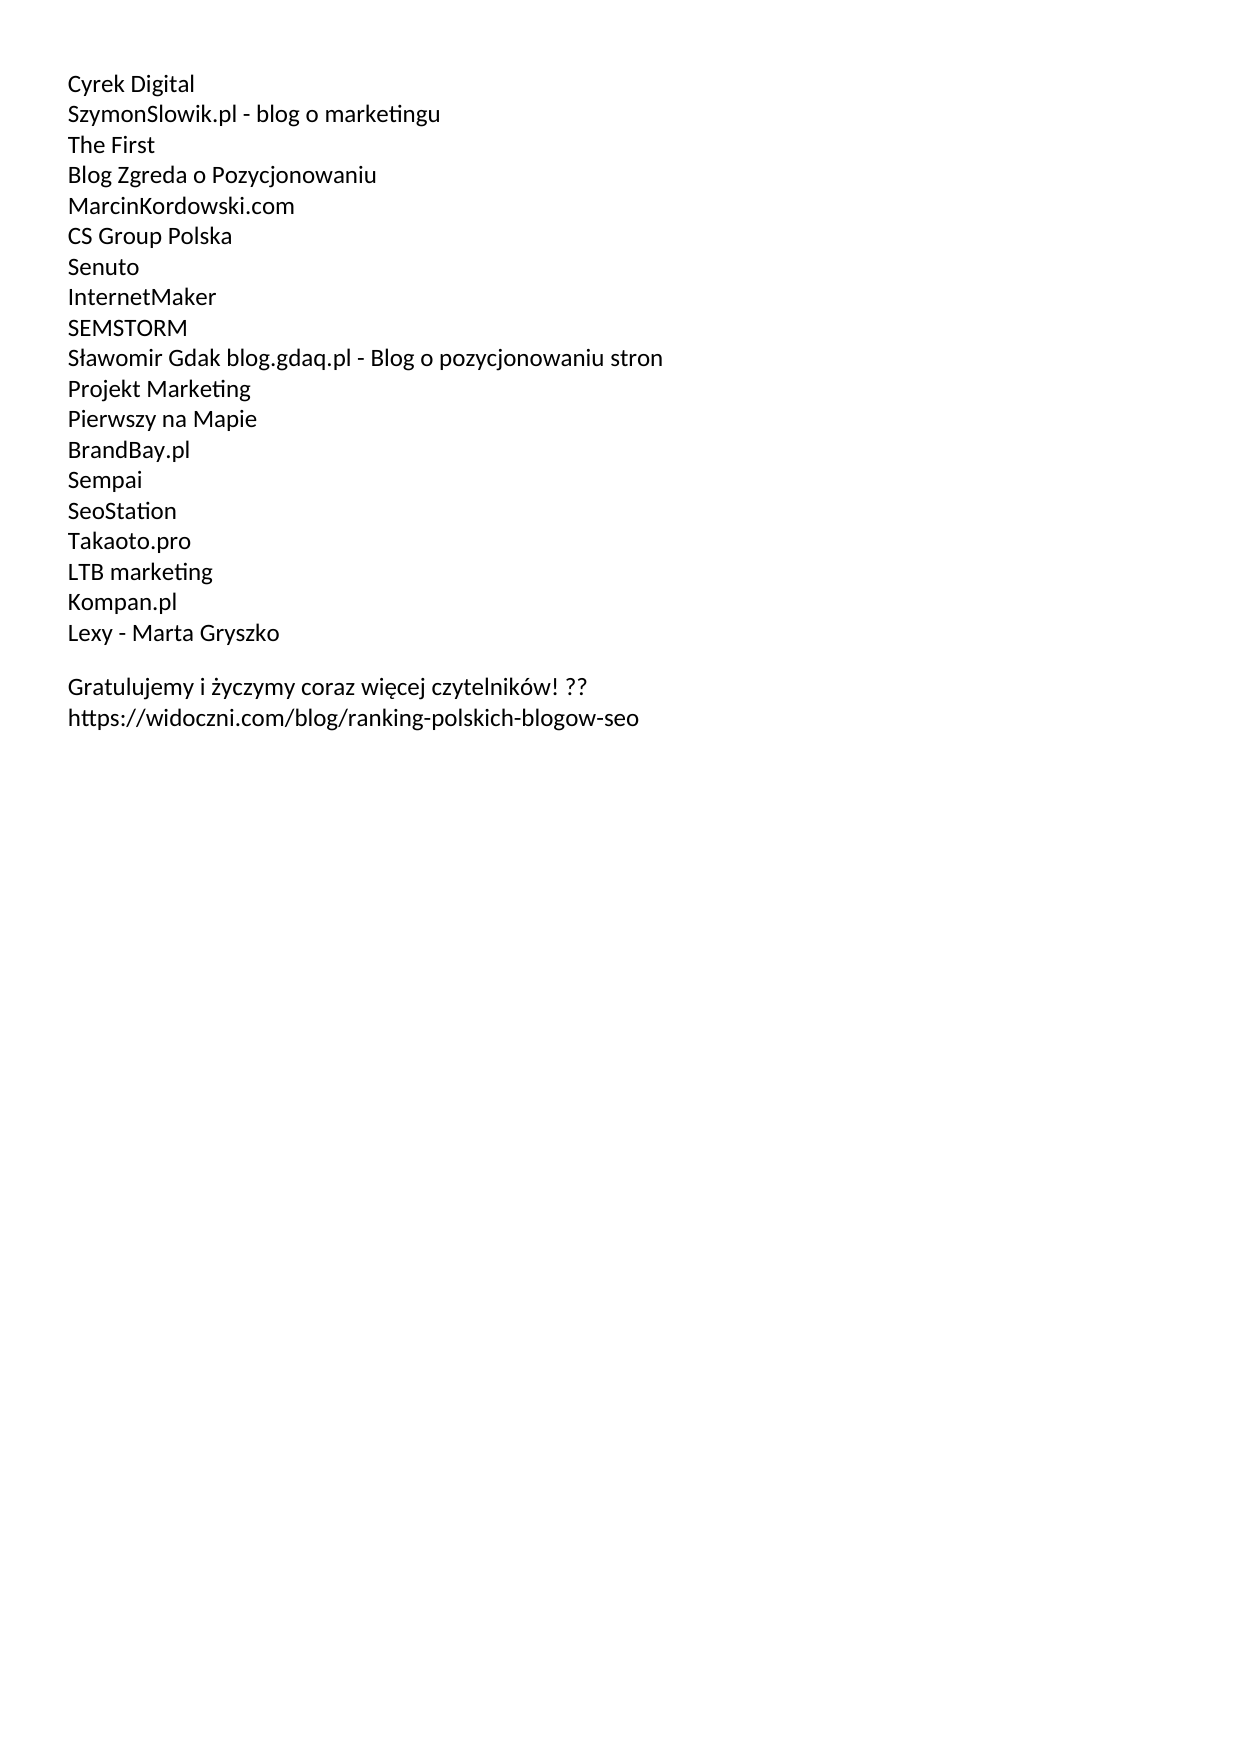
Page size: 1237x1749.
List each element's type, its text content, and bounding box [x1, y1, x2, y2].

text InternetMaker [68, 281, 1169, 312]
text Projekt Marketing [68, 373, 1169, 403]
text Sławomir Gdak blog.gdaq.pl - Blog o pozycjonowaniu stron [68, 342, 1169, 373]
text Cyrek Digital [68, 68, 1169, 98]
text CS Group Polska [68, 220, 1169, 251]
text SEMSTORM [68, 312, 1169, 342]
text Kompan.pl [68, 587, 1169, 617]
text BrandBay.pl [68, 434, 1169, 464]
text LTB marketing [68, 556, 1169, 587]
text https://widoczni.com/blog/ranking-polskich-blogow-seo [68, 702, 1169, 733]
text SzymonSlowik.pl - blog o marketingu [68, 98, 1169, 129]
text Lexy - Marta Gryszko [68, 617, 1169, 648]
text SeoStation [68, 495, 1169, 526]
text Blog Zgreda o Pozycjonowaniu [68, 159, 1169, 190]
text MarcinKordowski.com [68, 190, 1169, 220]
text Takaoto.pro [68, 526, 1169, 556]
text Senuto [68, 251, 1169, 281]
text Gratulujemy i życzymy coraz więcej czytelników! ?? [68, 672, 1169, 702]
text The First [68, 129, 1169, 159]
text Pierwszy na Mapie [68, 403, 1169, 434]
text Sempai [68, 464, 1169, 495]
